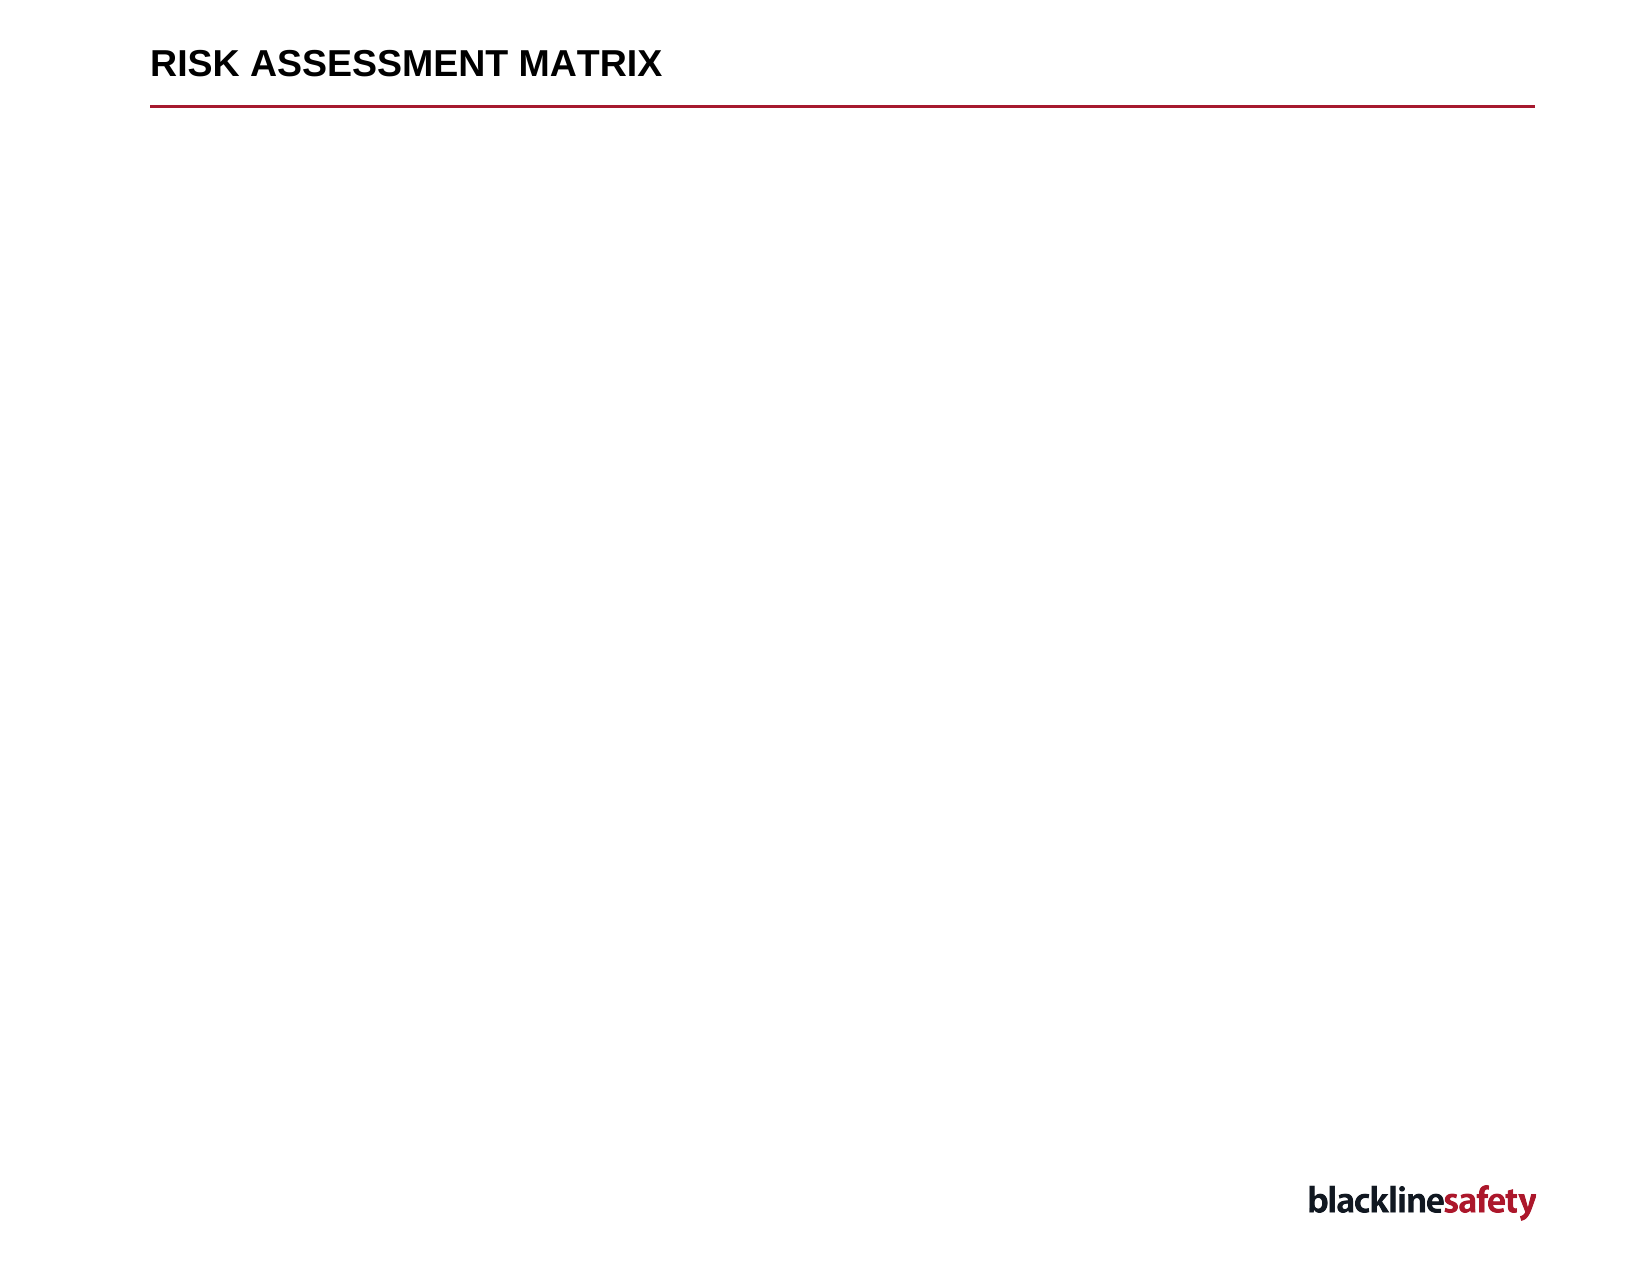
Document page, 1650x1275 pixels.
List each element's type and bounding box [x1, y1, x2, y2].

picture [1309, 1185, 1537, 1221]
